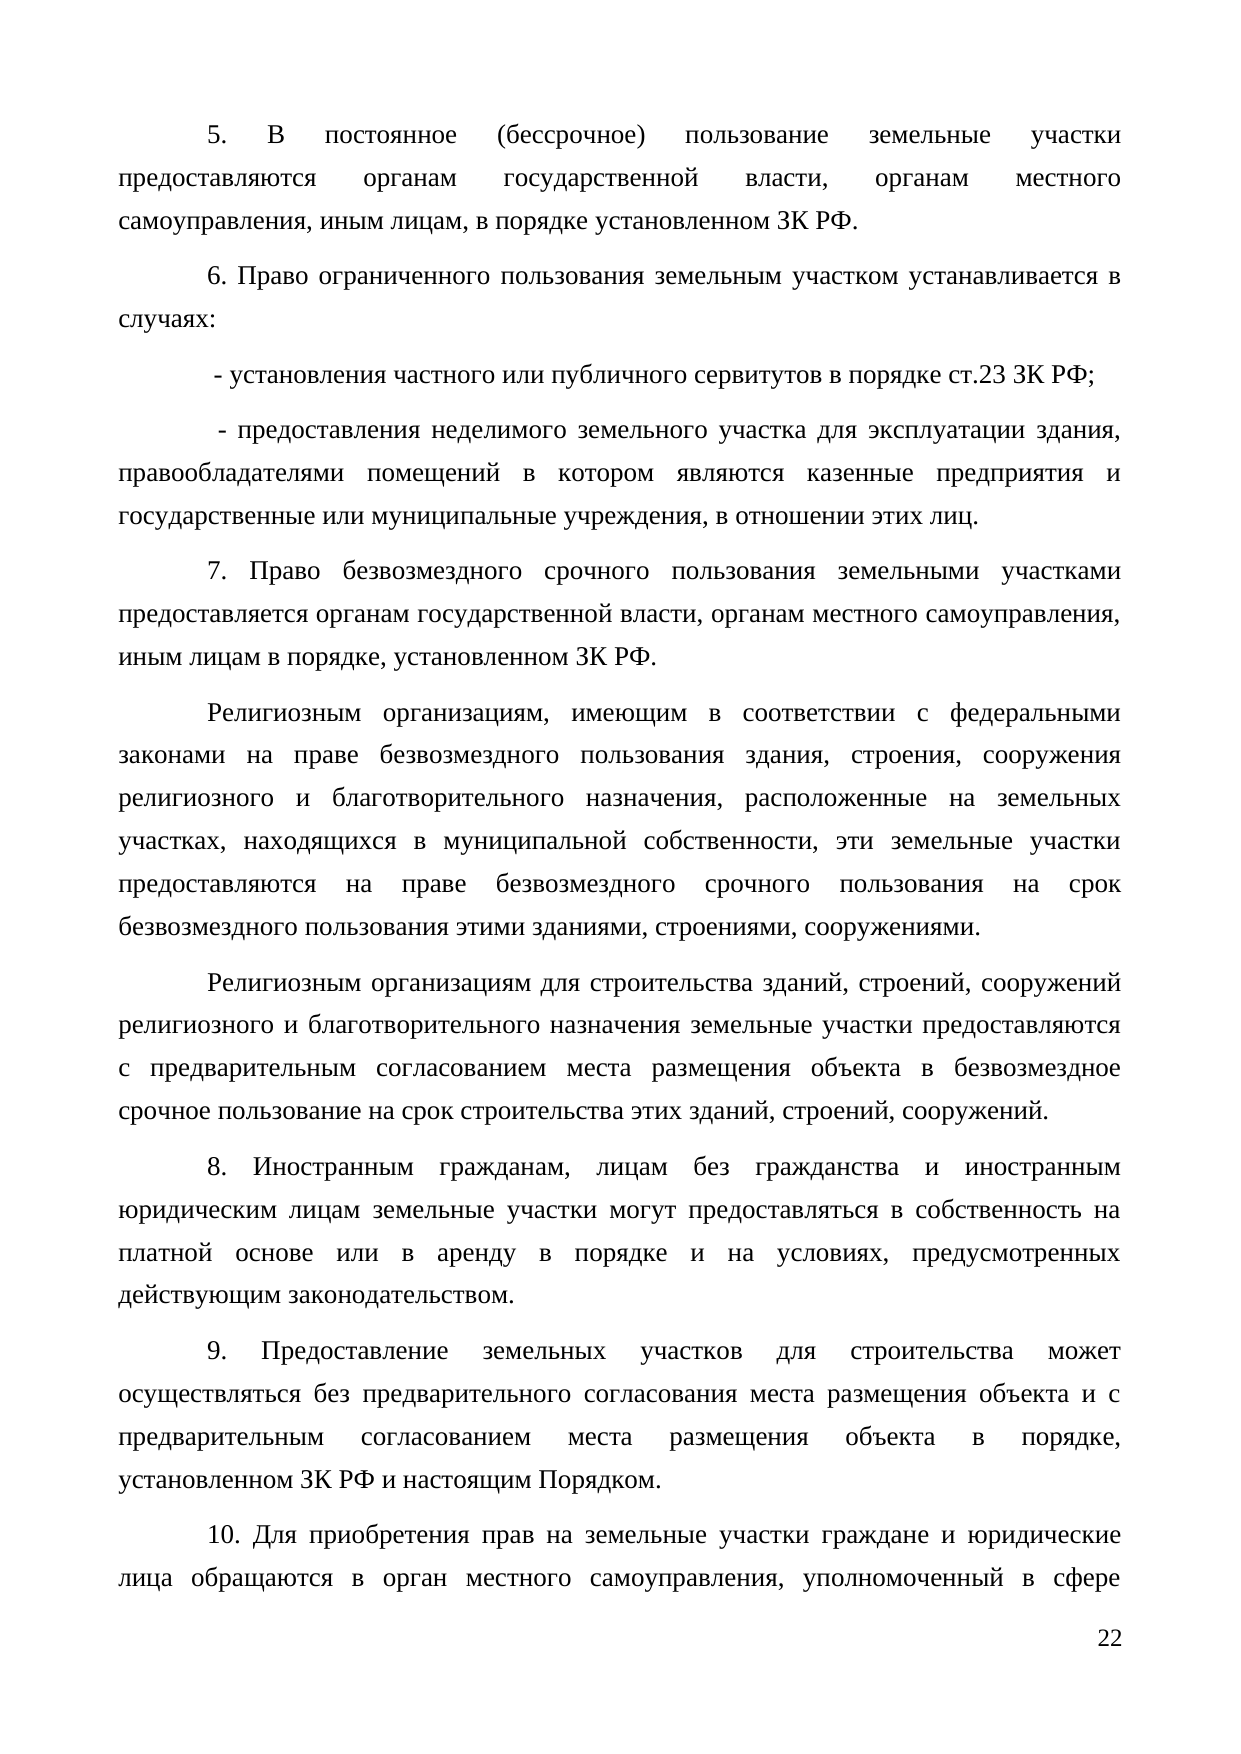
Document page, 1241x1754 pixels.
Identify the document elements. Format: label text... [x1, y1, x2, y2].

text 7. Право безвозмездного срочного пользования земельными участками предоставляется органам государственной власти, органам местного самоуправления, иным лицам в порядке, установленном ЗК РФ. [118, 554, 1122, 671]
text 6. Право ограниченного пользования земельным участком устанавливается в случаях: [118, 259, 1122, 333]
text Религиозным организациям для строительства зданий, строений, сооружений религиозного и благотворительного назначения земельные участки предоставляются с предварительным согласованием места размещения объекта в безвозмездное срочное пользование на срок строительства этих зданий, строений, сооружений. [118, 966, 1122, 1126]
text 8. Иностранным гражданам, лицам без гражданства и иностранным юридическим лицам земельные участки могут предоставляться в собственность на платной основе или в аренду в порядке и на условиях, предусмотренных действующим законодательством. [118, 1150, 1122, 1310]
text - установления частного или публичного сервитутов в порядке ст.23 ЗК РФ; [118, 358, 1122, 389]
text 5. В постоянное (бессрочное) пользование земельные участки предоставляются органам государственной власти, органам местного самоуправления, иным лицам, в порядке установленном ЗК РФ. [118, 118, 1122, 235]
text Религиозным организациям, имеющим в соответствии с федеральными законами на праве безвозмездного пользования здания, строения, сооружения религиозного и благотворительного назначения, расположенные на земельных участках, находящихся в муниципальной собственности, эти земельные участки предоставляются на праве безвозмездного срочного пользования на срок безвозмездного пользования этими зданиями, строениями, сооружениями. [118, 696, 1122, 941]
text - предоставления неделимого земельного участка для эксплуатации здания, правообладателями помещений в котором являются казенные предприятия и государственные или муниципальные учреждения, в отношении этих лиц. [118, 413, 1122, 530]
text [118, 1518, 1122, 1592]
text 9. Предоставление земельных участков для строительства может осуществляться без предварительного согласования места размещения объекта и с предварительным согласованием места размещения объекта в порядке, установленном ЗК РФ и настоящим Порядком. [118, 1334, 1122, 1494]
